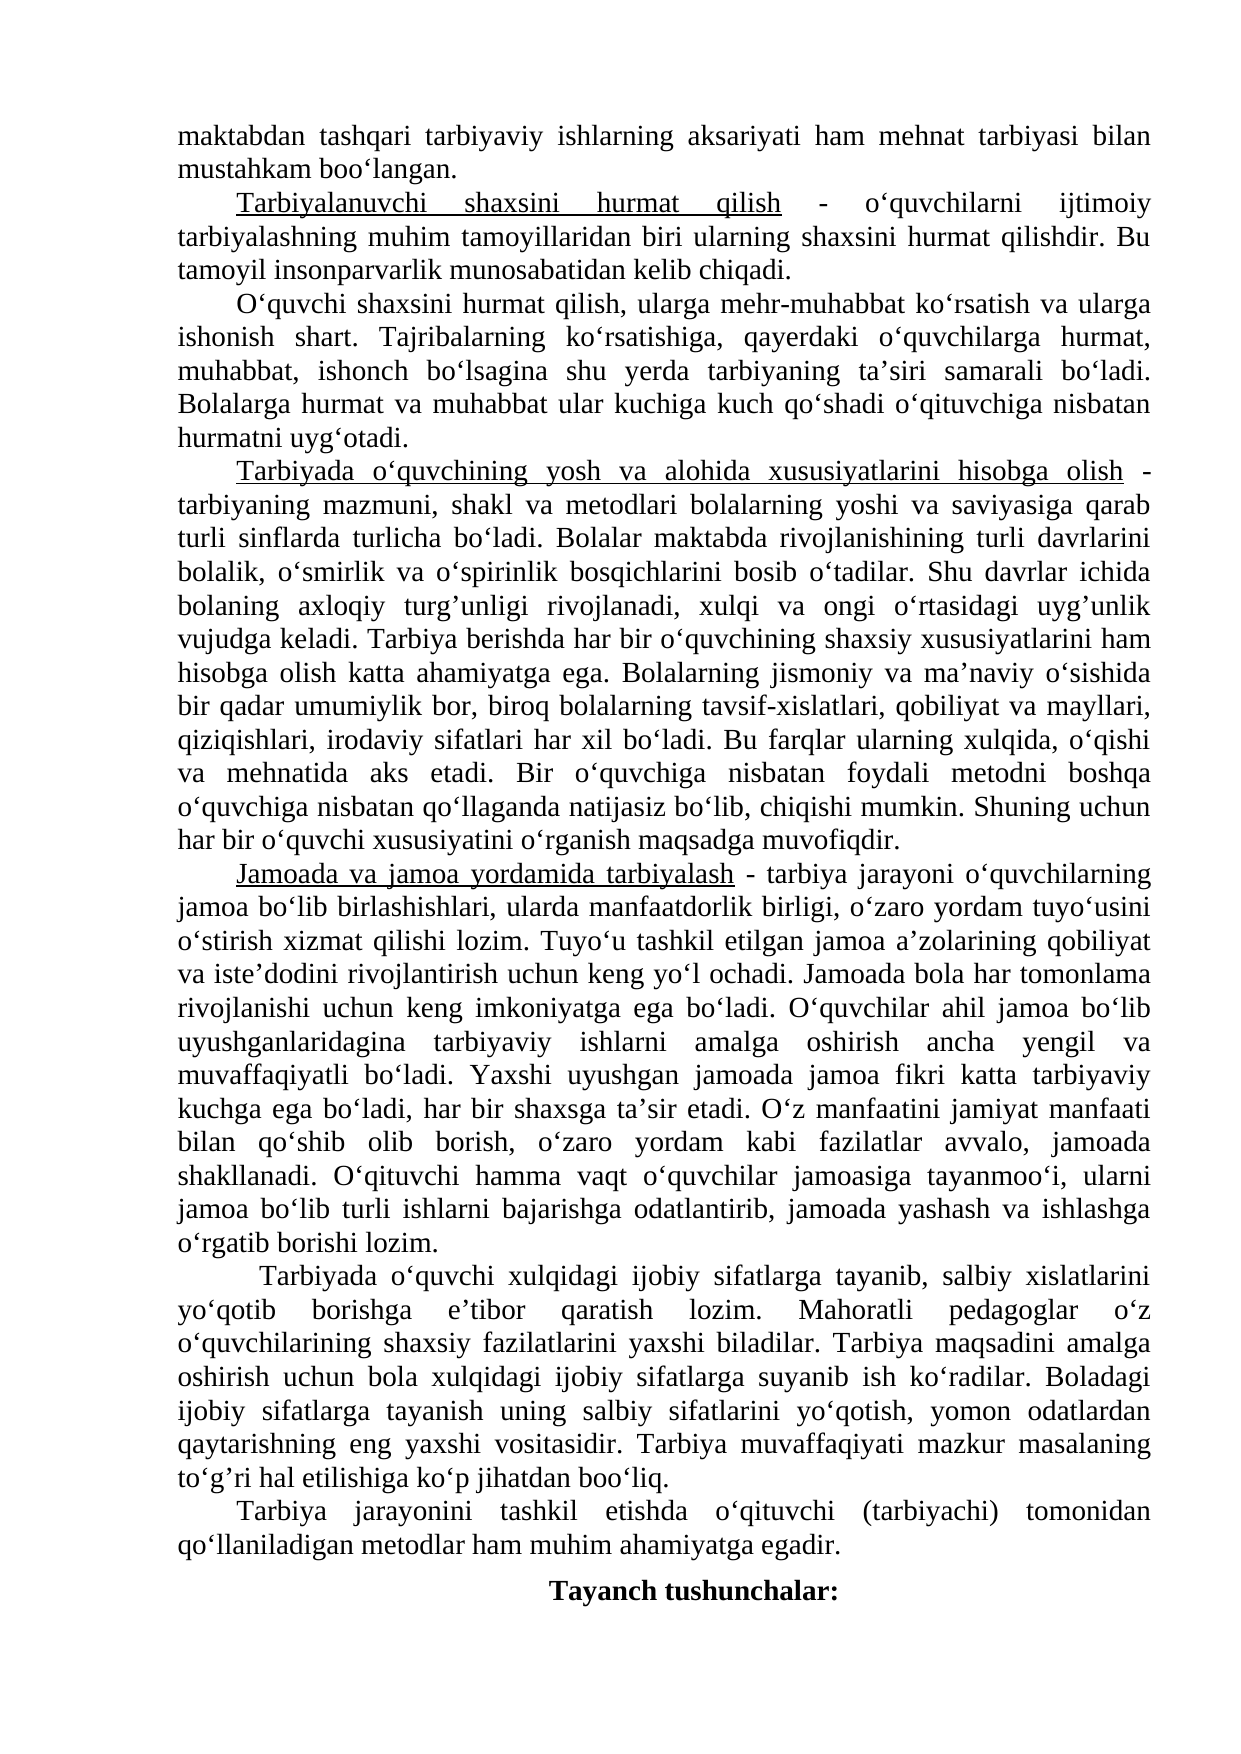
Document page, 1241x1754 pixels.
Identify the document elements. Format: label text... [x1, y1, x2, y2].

text Tarbiya jarayonini tashkil etishda o‘qituvchi (tarbiyachi) tomonidan qo‘llaniladigan metodlar ham muhim ahamiyatga egadir. [177, 1493, 1152, 1560]
text Tarbiyada o‘quvchi xulqidagi ijobiy sifatlarga tayanib, salbiy xislatlarini yo‘qotib borishga e’tibor qaratish lozim. Mahoratli pedagoglar o‘z o‘quvchilarining shaxsiy fazilatlarini yaxshi biladilar. Tarbiya maqsadini amalga oshirish uchun bola xulqidagi ijobiy sifatlarga suyanib ish ko‘radilar. Boladagi ijobiy sifatlarga tayanish uning salbiy sifatlarini yo‘qotish, yomon odatlardan qaytarishning eng yaxshi vositasidir. Tarbiya muvaffaqiyati mazkur masalaning to‘g’ri hal etilishiga ko‘p jihatdan boo‘liq. [177, 1258, 1152, 1493]
text Tarbiyalanuvchi shaxsini hurmat qilish - o‘quvchilarni ijtimoiy tarbiyalashning muhim tamoyillaridan biri ularning shaxsini hurmat qilishdir. Bu tamoyil insonparvarlik munosabatidan kelib chiqadi. [177, 185, 1152, 286]
text Tayanch tushunchalar: [177, 1573, 1152, 1606]
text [177, 118, 1152, 185]
text O‘quvchi shaxsini hurmat qilish, ularga mehr-muhabbat ko‘rsatish va ularga ishonish shart. Tajribalarning ko‘rsatishiga, qayerdaki o‘quvchilarga hurmat, muhabbat, ishonch bo‘lsagina shu yerda tarbiyaning ta’siri samarali bo‘ladi. Bolalarga hurmat va muhabbat ular kuchiga kuch qo‘shadi o‘qituvchiga nisbatan hurmatni uyg‘otadi. [177, 286, 1152, 453]
text Tarbiyada o‘quvchining yosh va alohida xususiyatlarini hisobga olish - tarbiyaning mazmuni, shakl va metodlari bolalarning yoshi va saviyasiga qarab turli sinflarda turlicha bo‘ladi. Bolalar maktabda rivojlanishining turli davrlarini bolalik, o‘smirlik va o‘spirinlik bosqichlarini bosib o‘tadilar. Shu davrlar ichida bolaning axloqiy turg’unligi rivojlanadi, xulqi va ongi o‘rtasidagi uyg’unlik vujudga keladi. Tarbiya berishda har bir o‘quvchining shaxsiy xususiyatlarini ham hisobga olish katta ahamiyatga ega. Bolalarning jismoniy va ma’naviy o‘sishida bir qadar umumiylik bor, biroq bolalarning tavsif-xislatlari, qobiliyat va mayllari, qiziqishlari, irodaviy sifatlari har xil bo‘ladi. Bu farqlar ularning xulqida, o‘qishi va mehnatida aks etadi. Bir o‘quvchiga nisbatan foydali metodni boshqa o‘quvchiga nisbatan qo‘llaganda natijasiz bo‘lib, chiqishi mumkin. Shuning uchun har bir o‘quvchi xususiyatini o‘rganish maqsadga muvofiqdir. [177, 453, 1152, 856]
text Jamoada va jamoa yordamida tarbiyalash - tarbiya jarayoni o‘quvchilarning jamoa bo‘lib birlashishlari, ularda manfaatdorlik birligi, o‘zaro yordam tuyo‘usini o‘stirish xizmat qilishi lozim. Tuyo‘u tashkil etilgan jamoa a’zolarining qobiliyat va iste’dodini rivojlantirish uchun keng yo‘l ochadi. Jamoada bola har tomonlama rivojlanishi uchun keng imkoniyatga ega bo‘ladi. O‘quvchilar ahil jamoa bo‘lib uyushganlaridagina tarbiyaviy ishlarni amalga oshirish ancha yengil va muvaffaqiyatli bo‘ladi. Yaxshi uyushgan jamoada jamoa fikri katta tarbiyaviy kuchga ega bo‘ladi, har bir shaxsga ta’sir etadi. O‘z manfaatini jamiyat manfaati bilan qo‘shib olib borish, o‘zaro yordam kabi fazilatlar avvalo, jamoada shakllanadi. O‘qituvchi hamma vaqt o‘quvchilar jamoasiga tayanmoo‘i, ularni jamoa bo‘lib turli ishlarni bajarishga odatlantirib, jamoada yashash va ishlashga o‘rgatib borishi lozim. [177, 856, 1152, 1258]
